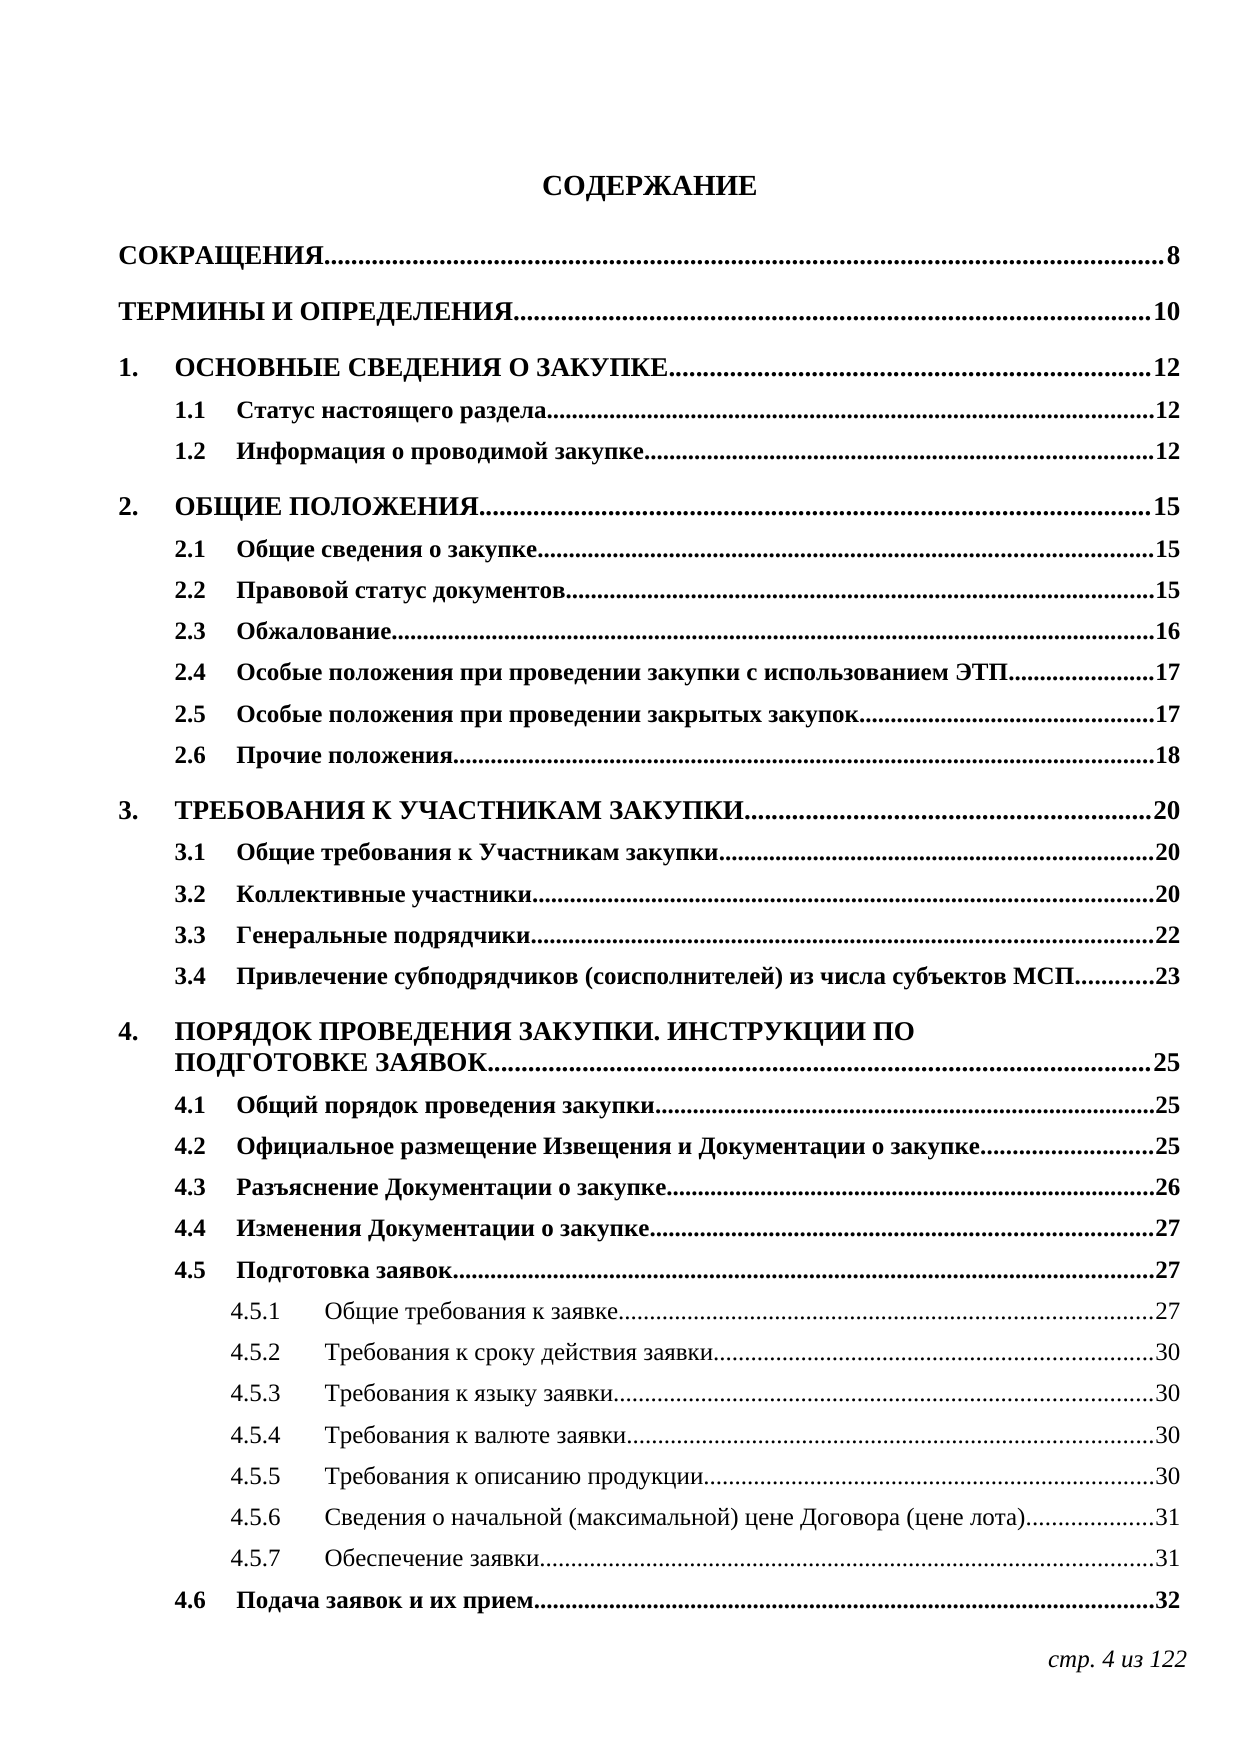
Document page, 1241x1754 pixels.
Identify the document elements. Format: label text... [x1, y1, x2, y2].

text 1.2 Информация о проводимой закупке 12 [174, 436, 1093, 465]
text 2.5 Особые положения при проведении закрытых закупок 17 [174, 699, 1093, 727]
text СОКРАЩЕНИЯ 8 [118, 239, 1063, 270]
text СОДЕРЖАНИЕ [118, 168, 1181, 202]
text 2.4 Особые положения при проведении закупки с использованием ЭТП 17 [174, 657, 1093, 686]
text 4. ПОРЯДОК ПРОВЕДЕНИЯ ЗАКУПКИ. ИНСТРУКЦИИ ПО ПОДГОТОВКЕ ЗАЯВОК 25 [118, 1015, 1063, 1077]
text 1.1 Статус настоящего раздела 12 [174, 395, 1093, 424]
text 3.3 Генеральные подрядчики 22 [174, 920, 1093, 949]
text 4.1 Общий порядок проведения закупки 25 [174, 1090, 1093, 1118]
text 4.3 Разъяснение Документации о закупке 26 [174, 1172, 1093, 1201]
text 4.5.7 Обеспечение заявки 31 [230, 1543, 1063, 1572]
text 3.1 Общие требования к Участникам закупки 20 [174, 837, 1093, 866]
text 2.3 Обжалование 16 [174, 616, 1093, 645]
text 4.4 Изменения Документации о закупке 27 [174, 1213, 1093, 1242]
text 2. ОБЩИЕ ПОЛОЖЕНИЯ 15 [118, 490, 1063, 521]
text 2.2 Правовой статус документов 15 [174, 575, 1093, 604]
text 3.4 Привлечение субподрядчиков (соисполнителей) из числа субъектов МСП 23 [174, 961, 1093, 990]
text 4.5.5 Требования к описанию продукции 30 [230, 1461, 1063, 1490]
text 3. ТРЕБОВАНИЯ К УЧАСТНИКАМ ЗАКУПКИ 20 [118, 794, 1063, 825]
text 4.5.4 Требования к валюте заявки 30 [230, 1420, 1063, 1448]
text 4.6 Подача заявок и их прием 32 [174, 1585, 1093, 1613]
text 4.5 Подготовка заявок 27 [174, 1255, 1093, 1283]
text 4.5.3 Требования к языку заявки 30 [230, 1378, 1063, 1407]
text 4.5.6 Сведения о начальной (максимальной) цене Договора (цене лота) 31 [230, 1502, 1063, 1531]
text 4.5.2 Требования к сроку действия заявки 30 [230, 1337, 1063, 1366]
text 4.2 Официальное размещение Извещения и Документации о закупке 25 [174, 1131, 1093, 1160]
text 2.6 Прочие положения 18 [174, 740, 1093, 769]
text 3.2 Коллективные участники 20 [174, 879, 1093, 907]
text ТЕРМИНЫ И ОПРЕДЕЛЕНИЯ 10 [118, 295, 1063, 326]
text 1. ОСНОВНЫЕ СВЕДЕНИЯ О ЗАКУПКЕ 12 [118, 351, 1063, 383]
text 4.5.1 Общие требования к заявке 27 [230, 1296, 1063, 1325]
text 2.1 Общие сведения о закупке 15 [174, 534, 1093, 562]
